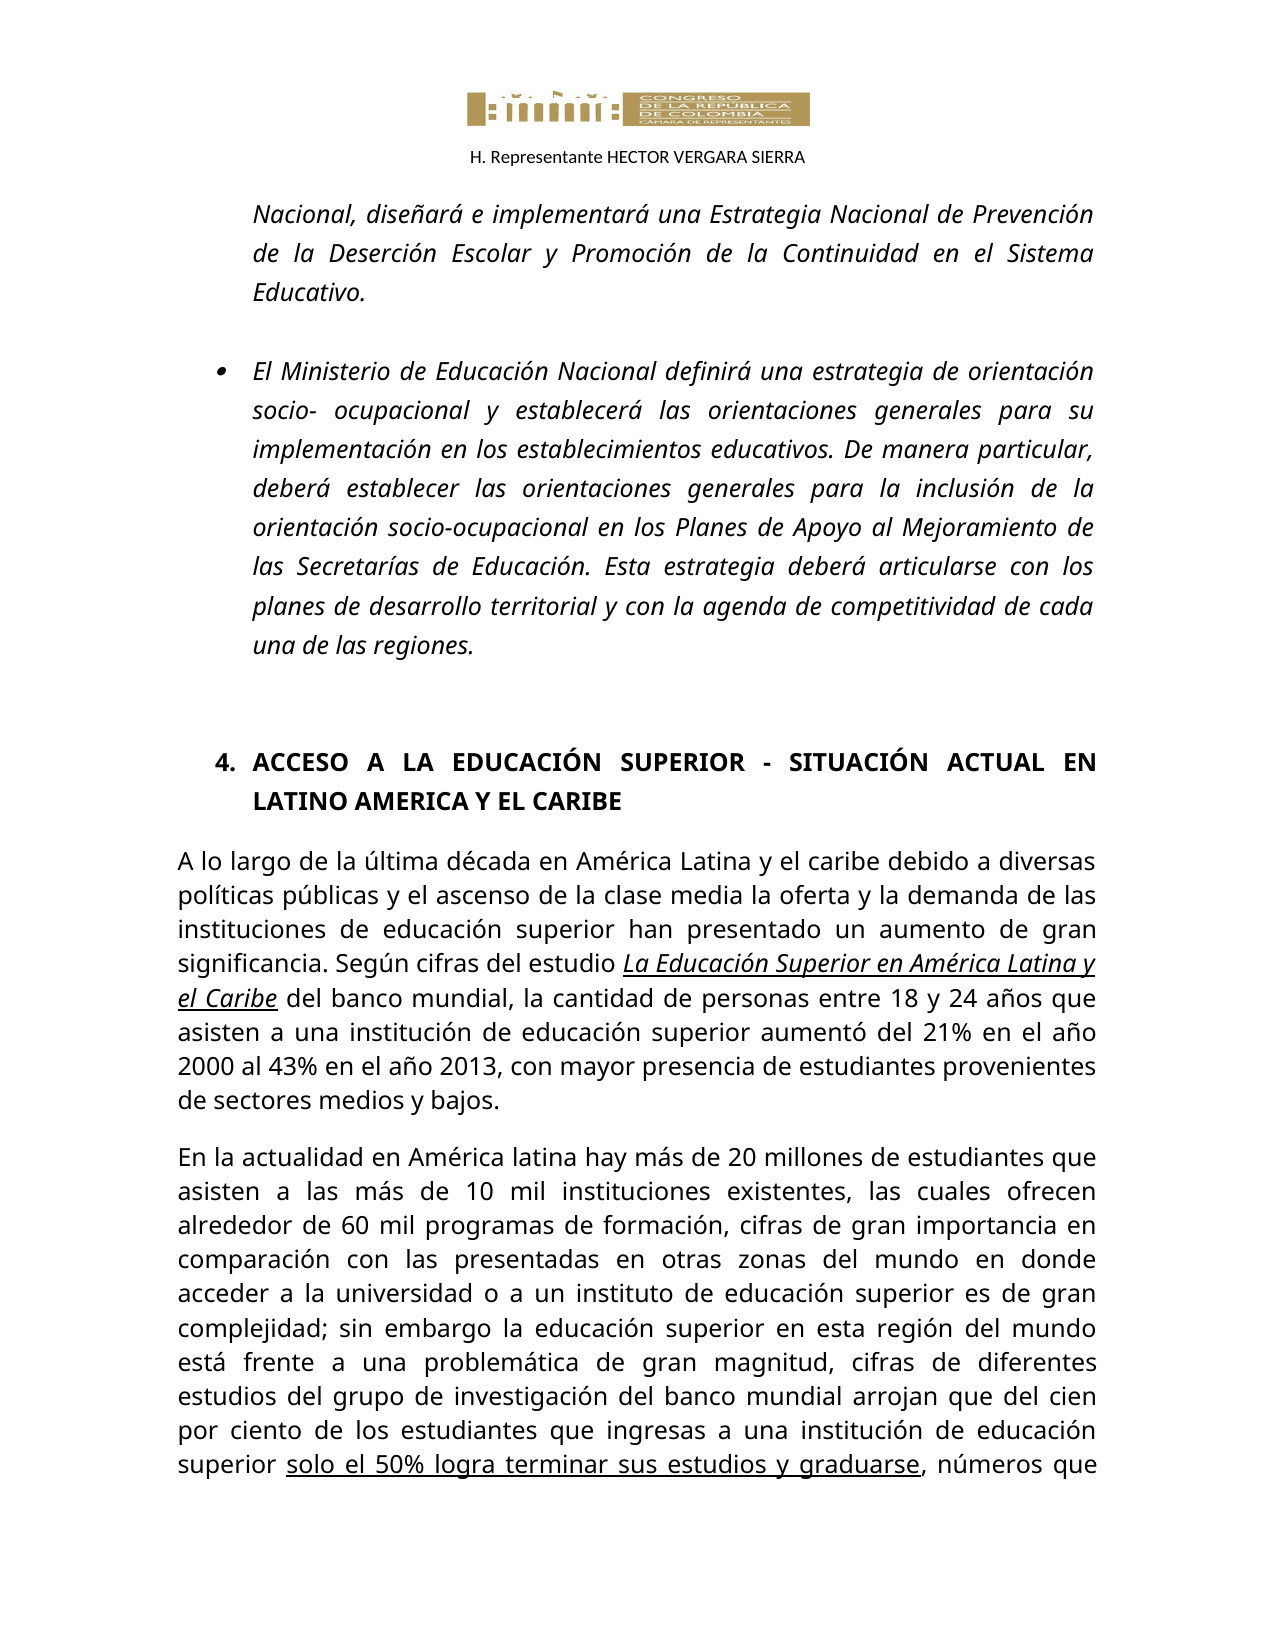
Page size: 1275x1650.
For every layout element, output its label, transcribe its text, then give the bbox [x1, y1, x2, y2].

list El Ministerio de Educación Nacional definirá una estrategia de orientación socio- ocupacional y establecerá las orientaciones generales para su implementación en los establecimientos educativos. De manera particular, deberá establecer las orientaciones generales para la inclusión de la orientación socio-ocupacional en los Planes de Apoyo al Mejoramiento de las Secretarías de Educación. Esta estrategia deberá articularse con los planes de desarrollo territorial y con la agenda de competitividad de cada una de las regiones. [215, 353, 1098, 661]
text A lo largo de la última década en América Latina y el caribe debido a diversas políticas públicas y el ascenso de la clase media la oferta y la demanda de las instituciones de educación superior han presentado un aumento de gran significancia. Según cifras del estudio La Educación Superior en América Latina y el Caribe del banco mundial, la cantidad de personas entre 18 y 24 años que asisten a una institución de educación superior aumentó del 21% en el año 2000 al 43% en el año 2013, con mayor presencia de estudiantes provenientes de sectores medios y bajos. [177, 844, 1098, 1116]
list ACCESO A LA EDUCACIÓN SUPERIOR - SITUACIÓN ACTUAL EN LATINO AMERICA Y EL CARIBE [215, 745, 1098, 818]
picture [458, 73, 817, 146]
